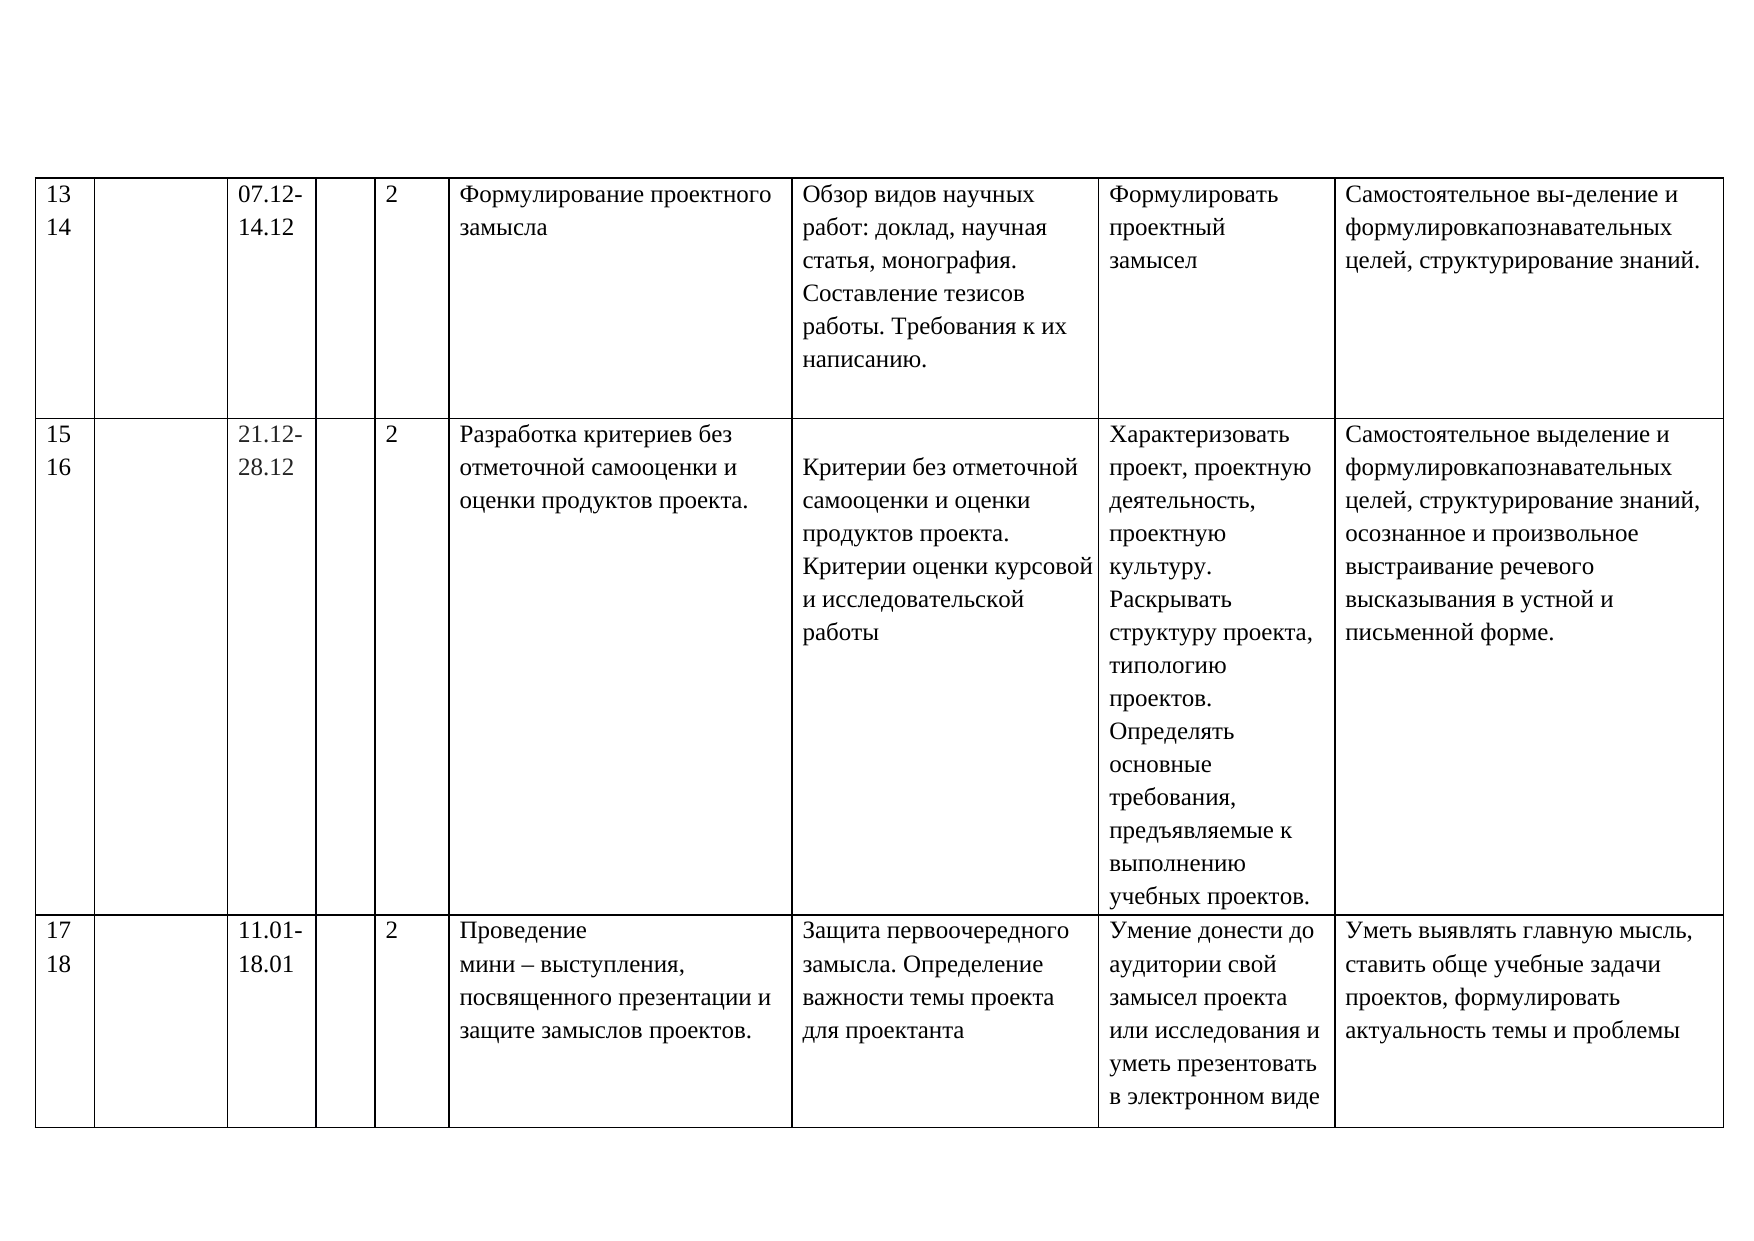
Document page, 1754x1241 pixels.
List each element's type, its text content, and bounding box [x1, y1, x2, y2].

table_cell Формулировать проектный замысел [1099, 179, 1334, 418]
table_cell Уметь выявлять главную мысль, ставить обще учебные задачи проектов, формулировать актуальность темы и проблемы [1336, 916, 1723, 1127]
table_cell [95, 916, 227, 1127]
table_cell 07.12- 14.12 [228, 179, 315, 418]
table_cell [95, 419, 227, 914]
table_cell Умение донести до аудитории свой замысел проекта или исследования и уметь презентовать в электронном виде [1099, 916, 1334, 1127]
table_cell Самостоятельное выделение и формулировкапознавательных целей, структурирование знаний, осознанное и произвольное выстраивание речевого высказывания в устной и письменной форме. [1336, 419, 1723, 914]
table_cell Характеризовать проект, проектную деятельность, проектную культуру. Раскрывать структуру проекта, типологию проектов. Определять основные требования, предъявляемые к выполнению учебных проектов. [1099, 419, 1334, 914]
table_cell Разработка критериев без отметочной самооценки и оценки продуктов проекта. [450, 419, 791, 914]
table_cell 15 16 [36, 419, 94, 914]
table_cell [317, 419, 374, 914]
table_cell Формулирование проектного замысла [450, 179, 791, 418]
table_cell Проведение мини – выступления, посвященного презентации и защите замыслов проектов. [450, 916, 791, 1127]
table_cell 11.01- 18.01 [228, 916, 315, 1127]
table_cell [317, 916, 374, 1127]
table_cell 2 [376, 419, 448, 914]
table_cell 2 [376, 179, 448, 418]
table_cell Самостоятельное вы-деление и формулировкапознавательных целей, структурирование знаний. [1336, 179, 1723, 418]
table_cell 2 [376, 916, 448, 1127]
table_cell Критерии без отметочной самооценки и оценки продуктов проекта. Критерии оценки курсовой и исследовательской работы [793, 419, 1098, 914]
table_cell [95, 179, 227, 418]
table_cell 17 18 [36, 916, 94, 1127]
table_cell Защита первоочередного замысла. Определение важности темы проекта для проектанта [793, 916, 1098, 1127]
table_cell 13 14 [36, 179, 94, 418]
table_cell Обзор видов научных работ: доклад, научная статья, монография. Составление тезисов работы. Требования к их написанию. [793, 179, 1098, 418]
table_cell 21.12- 28.12 [228, 419, 315, 914]
table_cell [317, 179, 374, 418]
